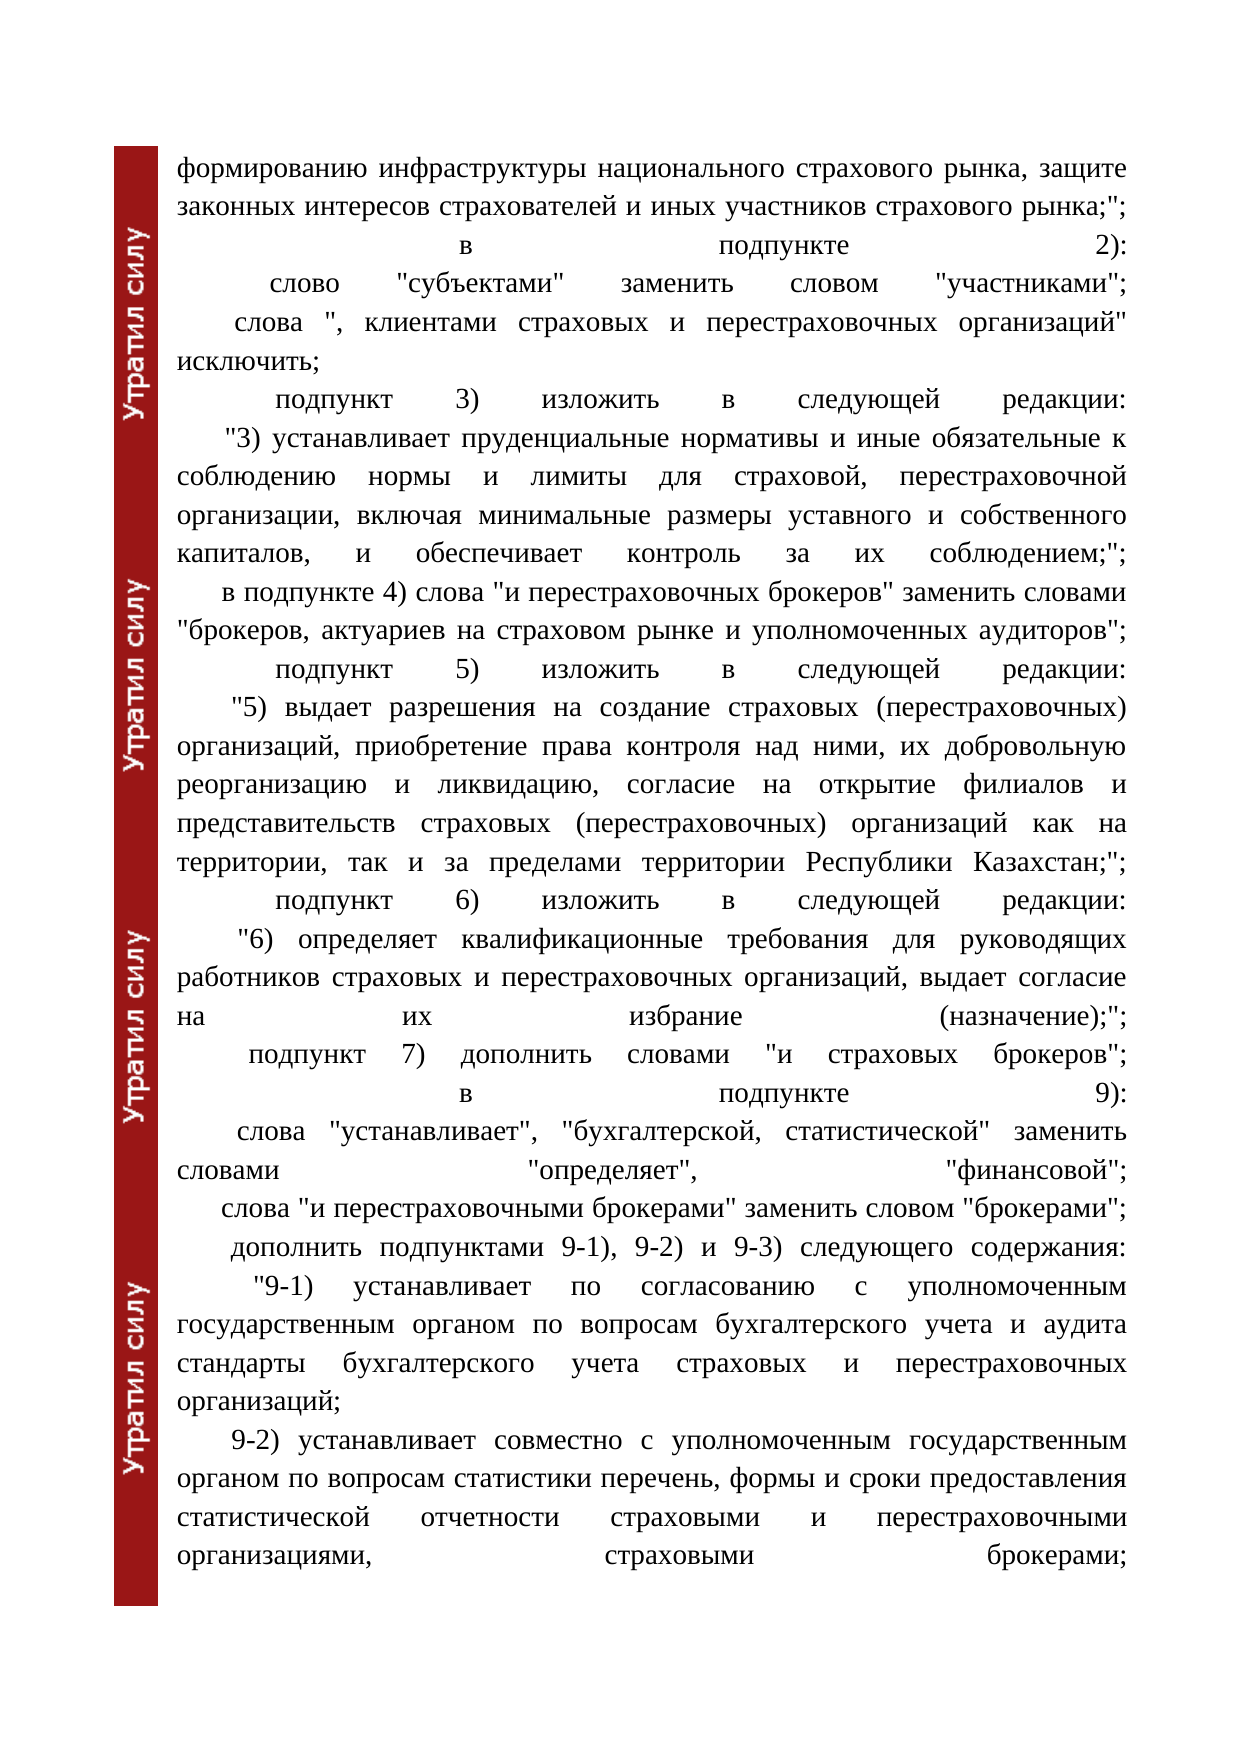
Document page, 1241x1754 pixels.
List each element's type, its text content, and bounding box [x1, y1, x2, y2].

picture [114, 1571, 158, 1606]
picture [114, 146, 158, 150]
